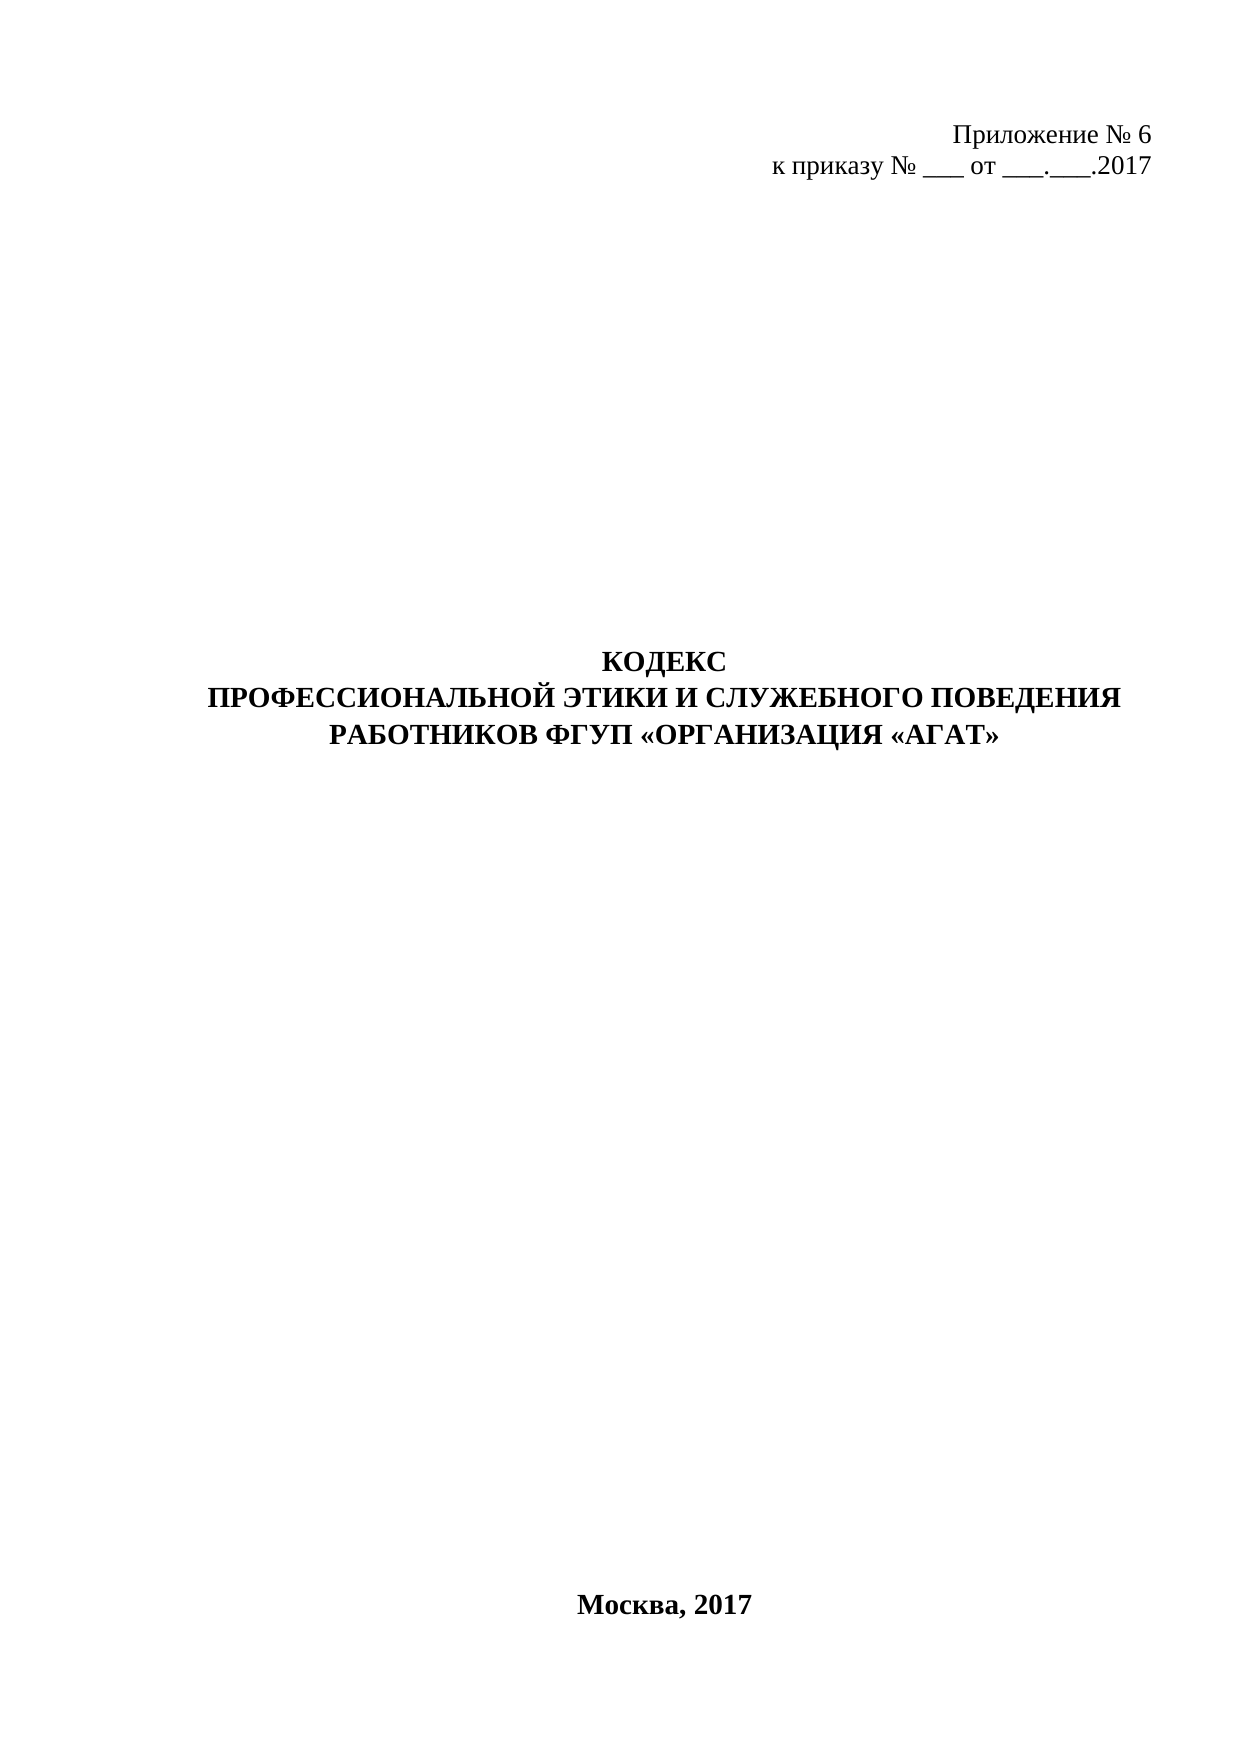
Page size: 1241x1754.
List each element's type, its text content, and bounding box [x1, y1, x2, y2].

text КОДЕКС [177, 644, 1152, 678]
text к приказу № ___ от ___.___.2017 [177, 149, 1152, 180]
text Москва, 2017 [177, 1587, 1152, 1620]
text Приложение № 6 [177, 118, 1152, 149]
text ПРОФЕССИОНАЛЬНОЙ ЭТИКИ И СЛУЖЕБНОГО ПОВЕДЕНИЯ РАБОТНИКОВ ФГУП «ОРГАНИЗАЦИЯ «АГАТ» [177, 681, 1152, 750]
